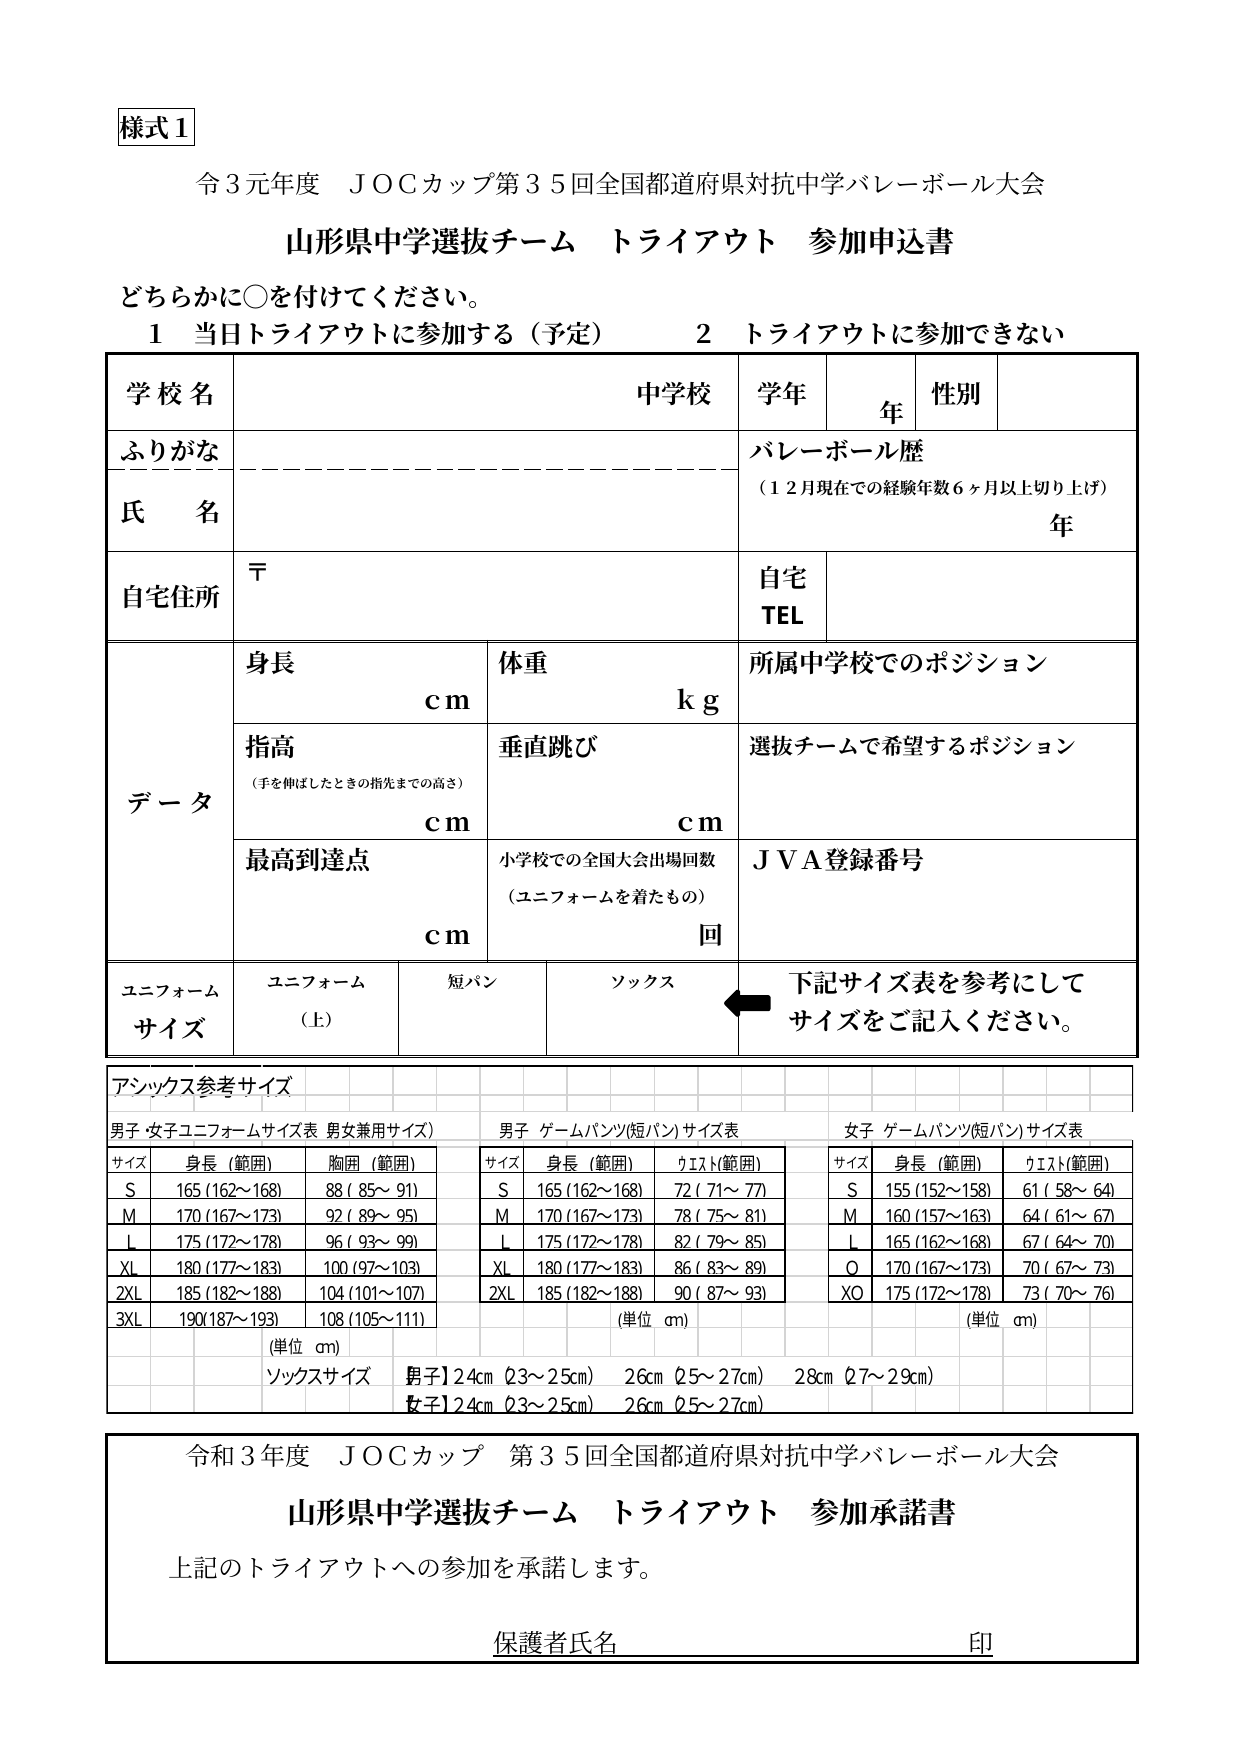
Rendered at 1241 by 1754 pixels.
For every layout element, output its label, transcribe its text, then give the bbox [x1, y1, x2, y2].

table_header [998, 355, 1136, 430]
text 令３元年度 ＪＯＣカップ第３５回全国都道府県対抗中学バレーボール大会 [118, 164, 1122, 202]
table_cell バレーボール歴 （１２月現在での経験年数６ヶ月以上切り上げ） 年 [739, 431, 1136, 551]
table_cell ユニフォーム サイズ [108, 963, 233, 1055]
table_cell 身長 ｃｍ [234, 643, 487, 723]
table_cell [234, 469, 738, 551]
text １ 当日トライアウトに参加する（予定） ２ トライアウトに参加できない [118, 314, 1122, 352]
table_header 中学校 [234, 355, 738, 430]
table_cell [234, 431, 738, 468]
table_cell 下記サイズ表を参考にして サイズをご記入ください。 [739, 963, 1136, 1055]
table_header 令和３年度 ＪＯＣカップ 第３５回全国都道府県対抗中学バレーボール大会 山形県中学選抜チーム トライアウト 参加承諾書 上記のトライアウトへの参加を承諾します。 保護者氏名 印 [108, 1436, 1136, 1661]
table_cell 指高 （手を伸ばしたときの指先までの高さ） ｃｍ [234, 724, 487, 839]
table_header 年 [827, 355, 915, 430]
table_cell 〒 [234, 552, 738, 639]
table_cell 短パン [399, 963, 546, 1055]
table_cell 最高到達点 ｃｍ [234, 840, 487, 960]
table_cell ふりがな [108, 431, 233, 468]
table_cell 自宅住所 [108, 552, 233, 639]
table_cell 体重 ｋｇ [488, 643, 738, 723]
table_cell 自宅TEL [739, 552, 826, 639]
table_header 性別 [916, 355, 997, 430]
table_cell デ ー タ [108, 643, 233, 960]
table_cell ソックス [547, 963, 738, 1055]
table_cell ユニフォーム（上） [234, 963, 398, 1055]
table_cell 小学校での全国大会出場回数 （ユニフォームを着たもの） 回 [488, 840, 738, 960]
table_cell 氏 名 [108, 469, 233, 551]
table_cell ＪＶＡ登録番号 [739, 840, 1136, 960]
table_header 学年 [739, 355, 826, 430]
table_cell [827, 552, 1136, 639]
text どちらかに◯を付けてください。 [118, 277, 1122, 314]
text 山形県中学選抜チーム トライアウト 参加申込書 [118, 202, 1122, 277]
text 様式１ [118, 89, 1122, 164]
table_cell 所属中学校でのポジション [739, 643, 1136, 723]
table_header 学 校 名 [108, 355, 233, 430]
table_cell 垂直跳び ｃｍ [488, 724, 738, 839]
table_cell 選抜チームで希望するポジション [739, 724, 1136, 839]
